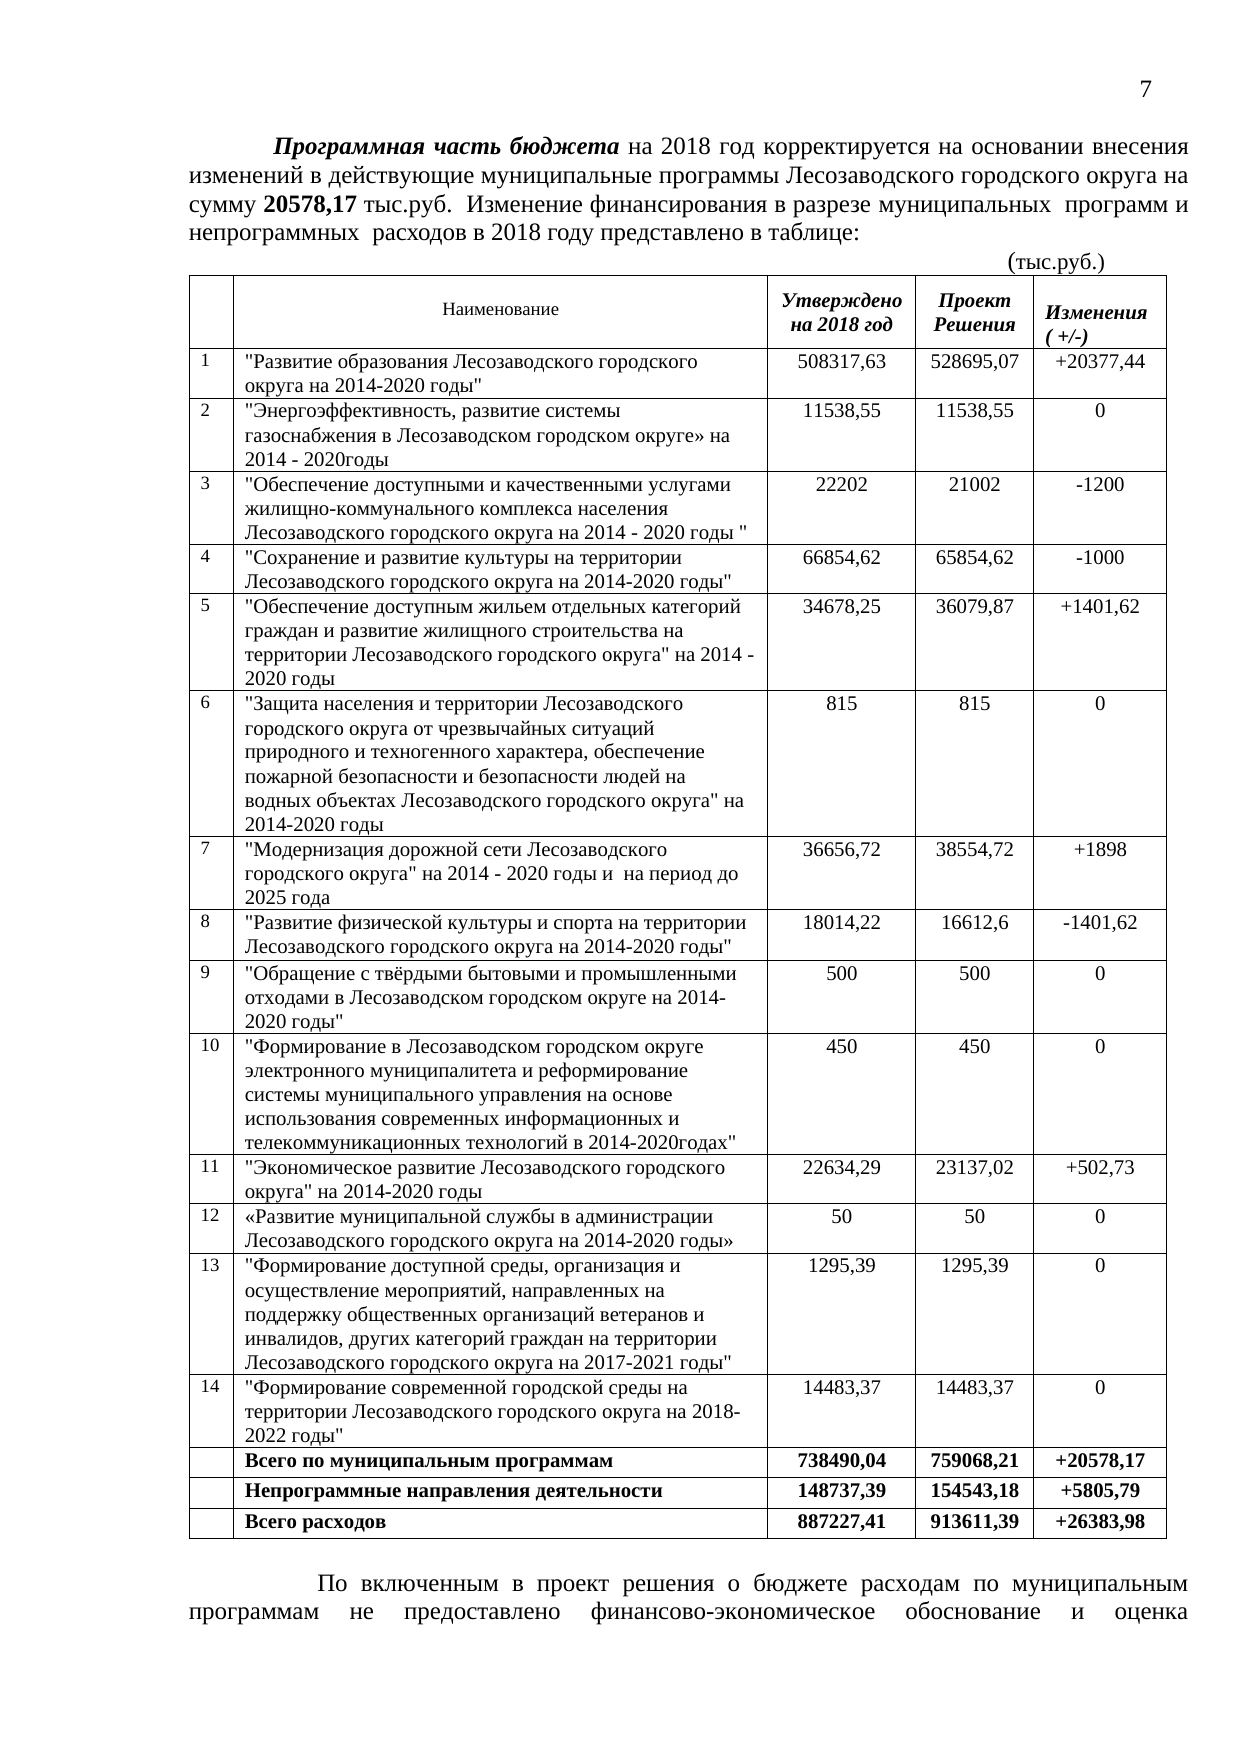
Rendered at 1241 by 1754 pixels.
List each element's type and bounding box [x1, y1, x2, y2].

table_header [177, 131, 1200, 1625]
